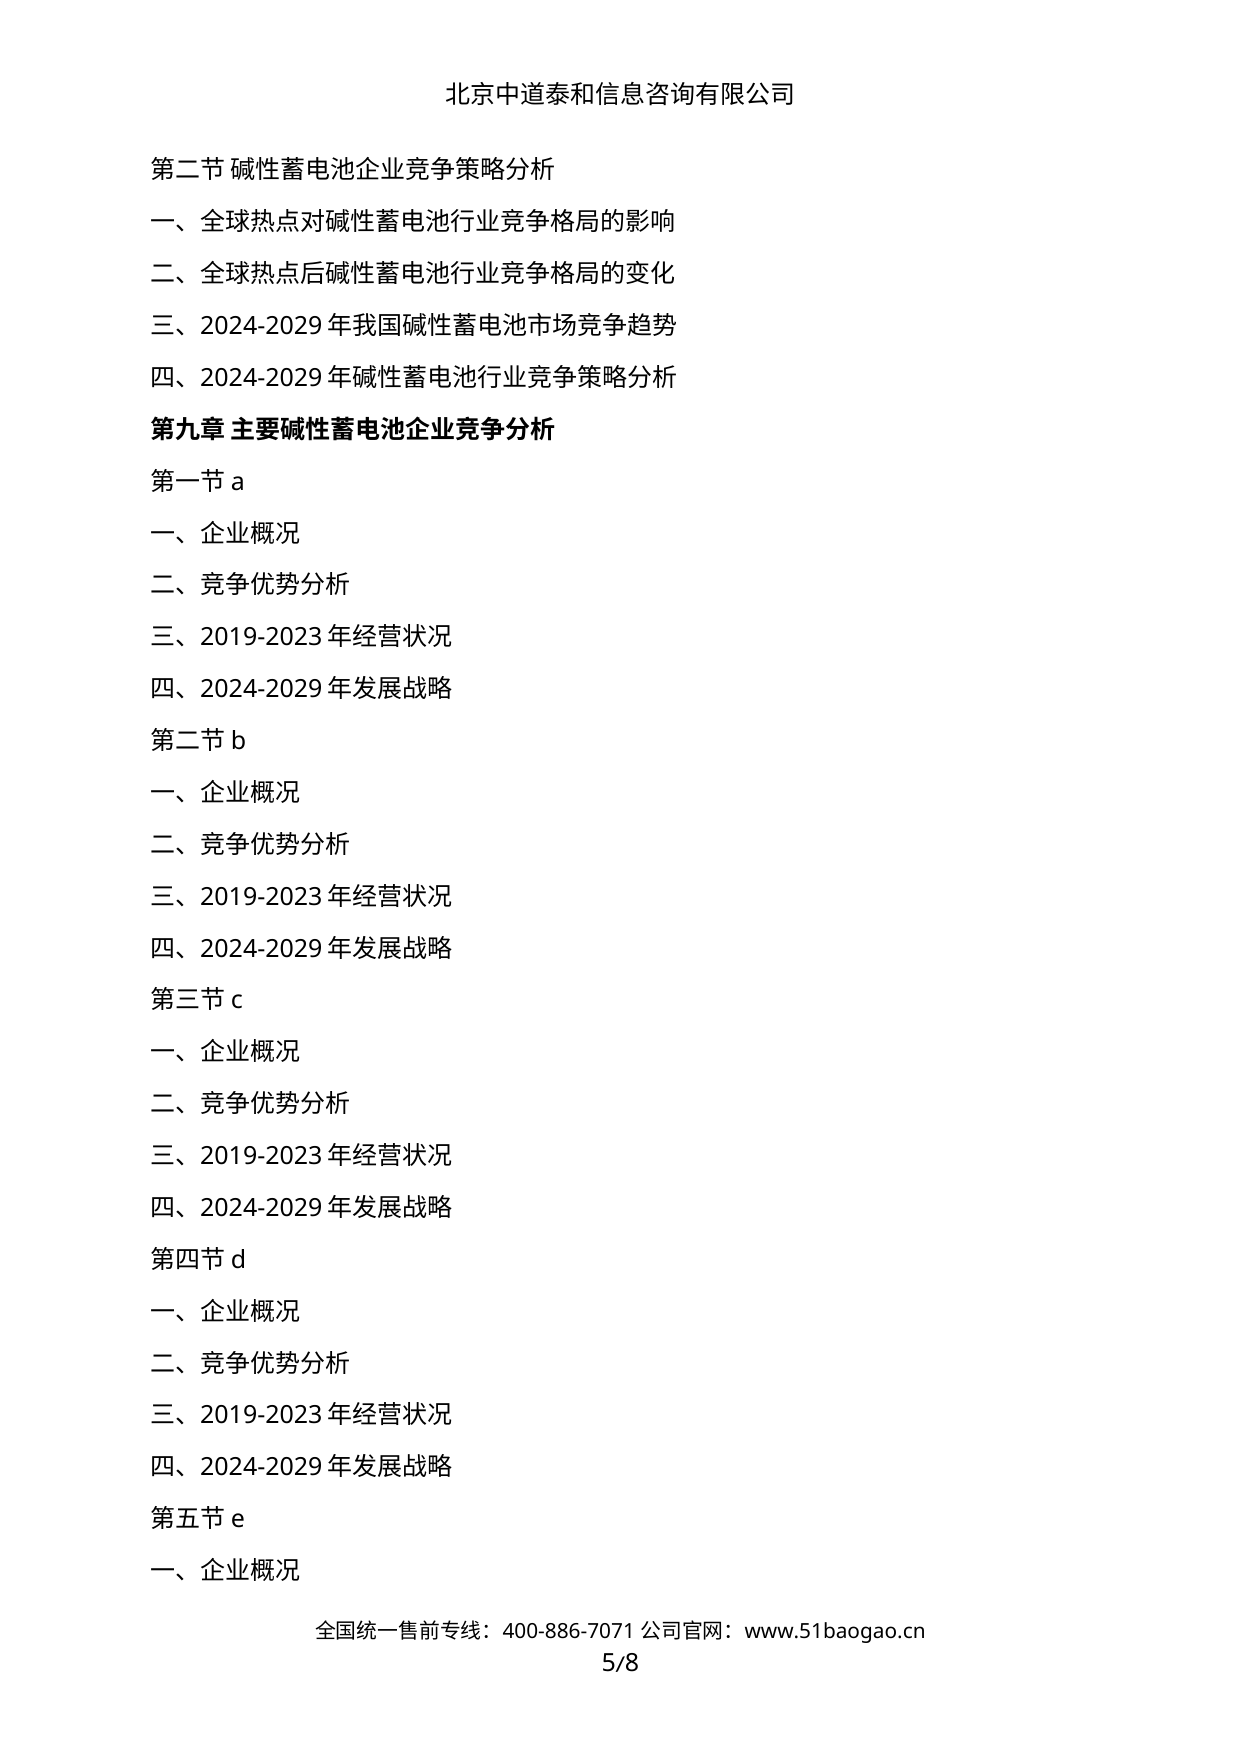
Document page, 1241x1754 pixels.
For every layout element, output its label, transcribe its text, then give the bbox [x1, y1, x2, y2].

text 三、2019-2023年经营状况 [150, 876, 1090, 912]
text 四、2024-2029年发展战略 [150, 1447, 1090, 1483]
text 二、竞争优势分析 [150, 1343, 1090, 1379]
text 四、2024-2029年发展战略 [150, 1187, 1090, 1224]
text 一、企业概况 [150, 772, 1090, 809]
text 四、2024-2029年发展战略 [150, 928, 1090, 964]
text 一、企业概况 [150, 1032, 1090, 1068]
text 三、2019-2023年经营状况 [150, 1136, 1090, 1172]
text 三、2019-2023年经营状况 [150, 1395, 1090, 1431]
text 一、全球热点对碱性蓄电池行业竞争格局的影响 [150, 202, 1090, 238]
text 四、2024-2029年发展战略 [150, 669, 1090, 705]
text 二、竞争优势分析 [150, 824, 1090, 861]
text 二、竞争优势分析 [150, 565, 1090, 601]
text 三、2024-2029年我国碱性蓄电池市场竞争趋势 [150, 306, 1090, 342]
text 第三节 c [150, 980, 1090, 1016]
text 第九章 主要碱性蓄电池企业竞争分析 [150, 409, 1090, 446]
text 二、全球热点后碱性蓄电池行业竞争格局的变化 [150, 254, 1090, 290]
text 第一节 a [150, 461, 1090, 497]
text 第四节 d [150, 1239, 1090, 1276]
text 一、企业概况 [150, 513, 1090, 549]
text 一、企业概况 [150, 1291, 1090, 1327]
text 一、企业概况 [150, 1551, 1090, 1587]
text 第二节 碱性蓄电池企业竞争策略分析 [150, 150, 1090, 186]
text 第五节 e [150, 1499, 1090, 1535]
text 三、2019-2023年经营状况 [150, 617, 1090, 653]
text 第二节 b [150, 721, 1090, 757]
text 二、竞争优势分析 [150, 1084, 1090, 1120]
text 四、2024-2029年碱性蓄电池行业竞争策略分析 [150, 357, 1090, 394]
